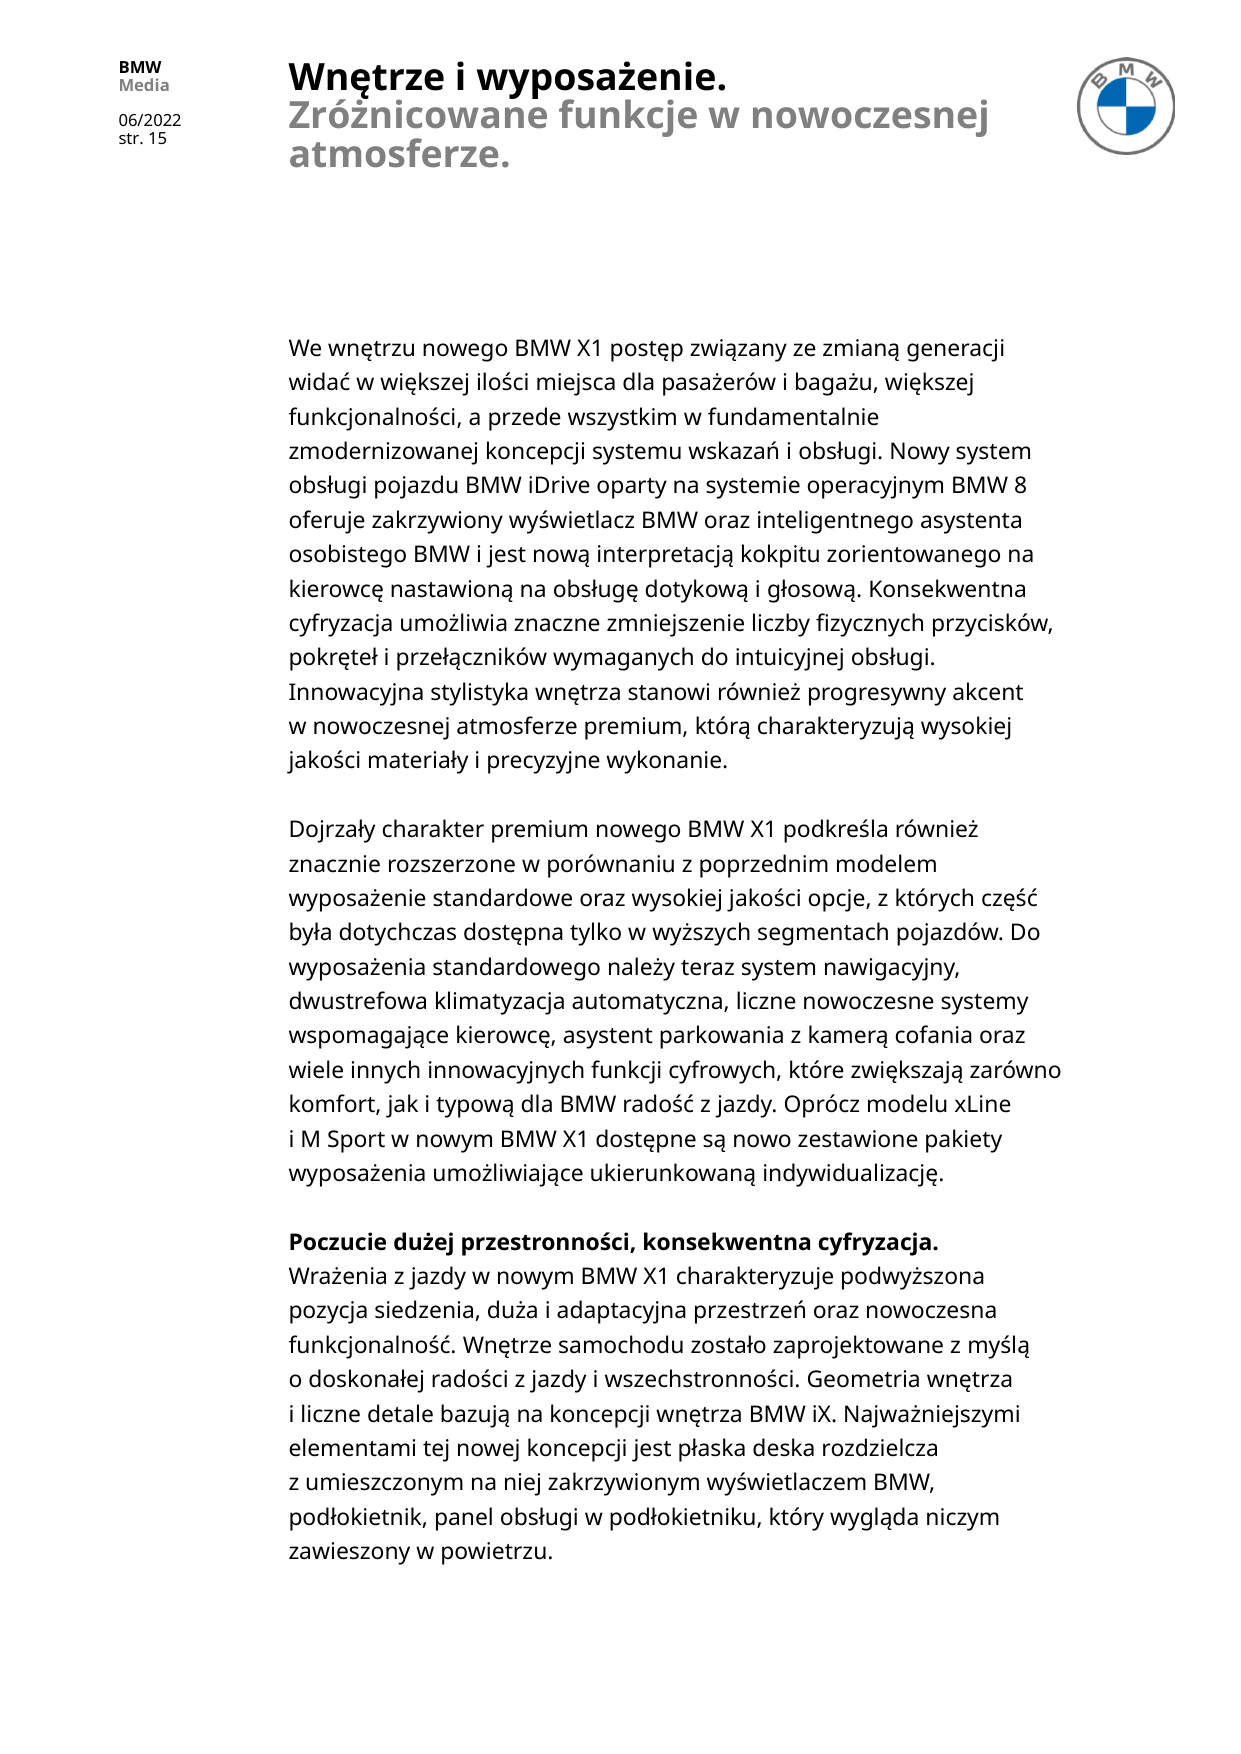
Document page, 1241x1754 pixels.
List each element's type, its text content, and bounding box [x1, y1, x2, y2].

text Wnętrze i wyposażenie. Zróżnicowane funkcje w nowoczesnej atmosferze. [288, 59, 1022, 175]
text We wnętrzu nowego BMW X1 postęp związany ze zmianą generacji widać w większej ilości miejsca dla pasażerów i bagażu, większej funkcjonalności, a przede wszystkim w fundamentalnie zmodernizowanej koncepcji systemu wskazań i obsługi. Nowy system obsługi pojazdu BMW iDrive oparty na systemie operacyjnym BMW 8 oferuje zakrzywiony wyświetlacz BMW oraz inteligentnego asystenta osobistego BMW i jest nową interpretacją kokpitu zorientowanego na kierowcę nastawioną na obsługę dotykową i głosową. Konsekwentna cyfryzacja umożliwia znaczne zmniejszenie liczby fizycznych przycisków, pokręteł i przełączników wymaganych do intuicyjnej obsługi. Innowacyjna stylistyka wnętrza stanowi również progresywny akcent w nowoczesnej atmosferze premium, którą charakteryzują wysokiej jakości materiały i precyzyjne wykonanie. [288, 329, 1063, 776]
text Wrażenia z jazdy w nowym BMW X1 charakteryzuje podwyższona pozycja siedzenia, duża i adaptacyjna przestrzeń oraz nowoczesna funkcjonalność. Wnętrze samochodu zostało zaprojektowane z myślą o doskonałej radości z jazdy i wszechstronności. Geometria wnętrza i liczne detale bazują na koncepcji wnętrza BMW iX. Najważniejszymi elementami tej nowej koncepcji jest płaska deska rozdzielcza z umieszczonym na niej zakrzywionym wyświetlaczem BMW, podłokietnik, panel obsługi w podłokietniku, który wygląda niczym zawieszony w powietrzu. [288, 1257, 1063, 1566]
picture [1076, 57, 1175, 155]
text Dojrzały charakter premium nowego BMW X1 podkreśla również znacznie rozszerzone w porównaniu z poprzednim modelem wyposażenie standardowe oraz wysokiej jakości opcje, z których część była dotychczas dostępna tylko w wyższych segmentach pojazdów. Do wyposażenia standardowego należy teraz system nawigacyjny, dwustrefowa klimatyzacja automatyczna, liczne nowoczesne systemy wspomagające kierowcę, asystent parkowania z kamerą cofania oraz wiele innych innowacyjnych funkcji cyfrowych, które zwiększają zarówno komfort, jak i typową dla BMW radość z jazdy. Oprócz modelu xLine i M Sport w nowym BMW X1 dostępne są nowo zestawione pakiety wyposażenia umożliwiające ukierunkowaną indywidualizację. [288, 810, 1063, 1188]
text Poczucie dużej przestronności, konsekwentna cyfryzacja. [288, 1223, 1063, 1257]
